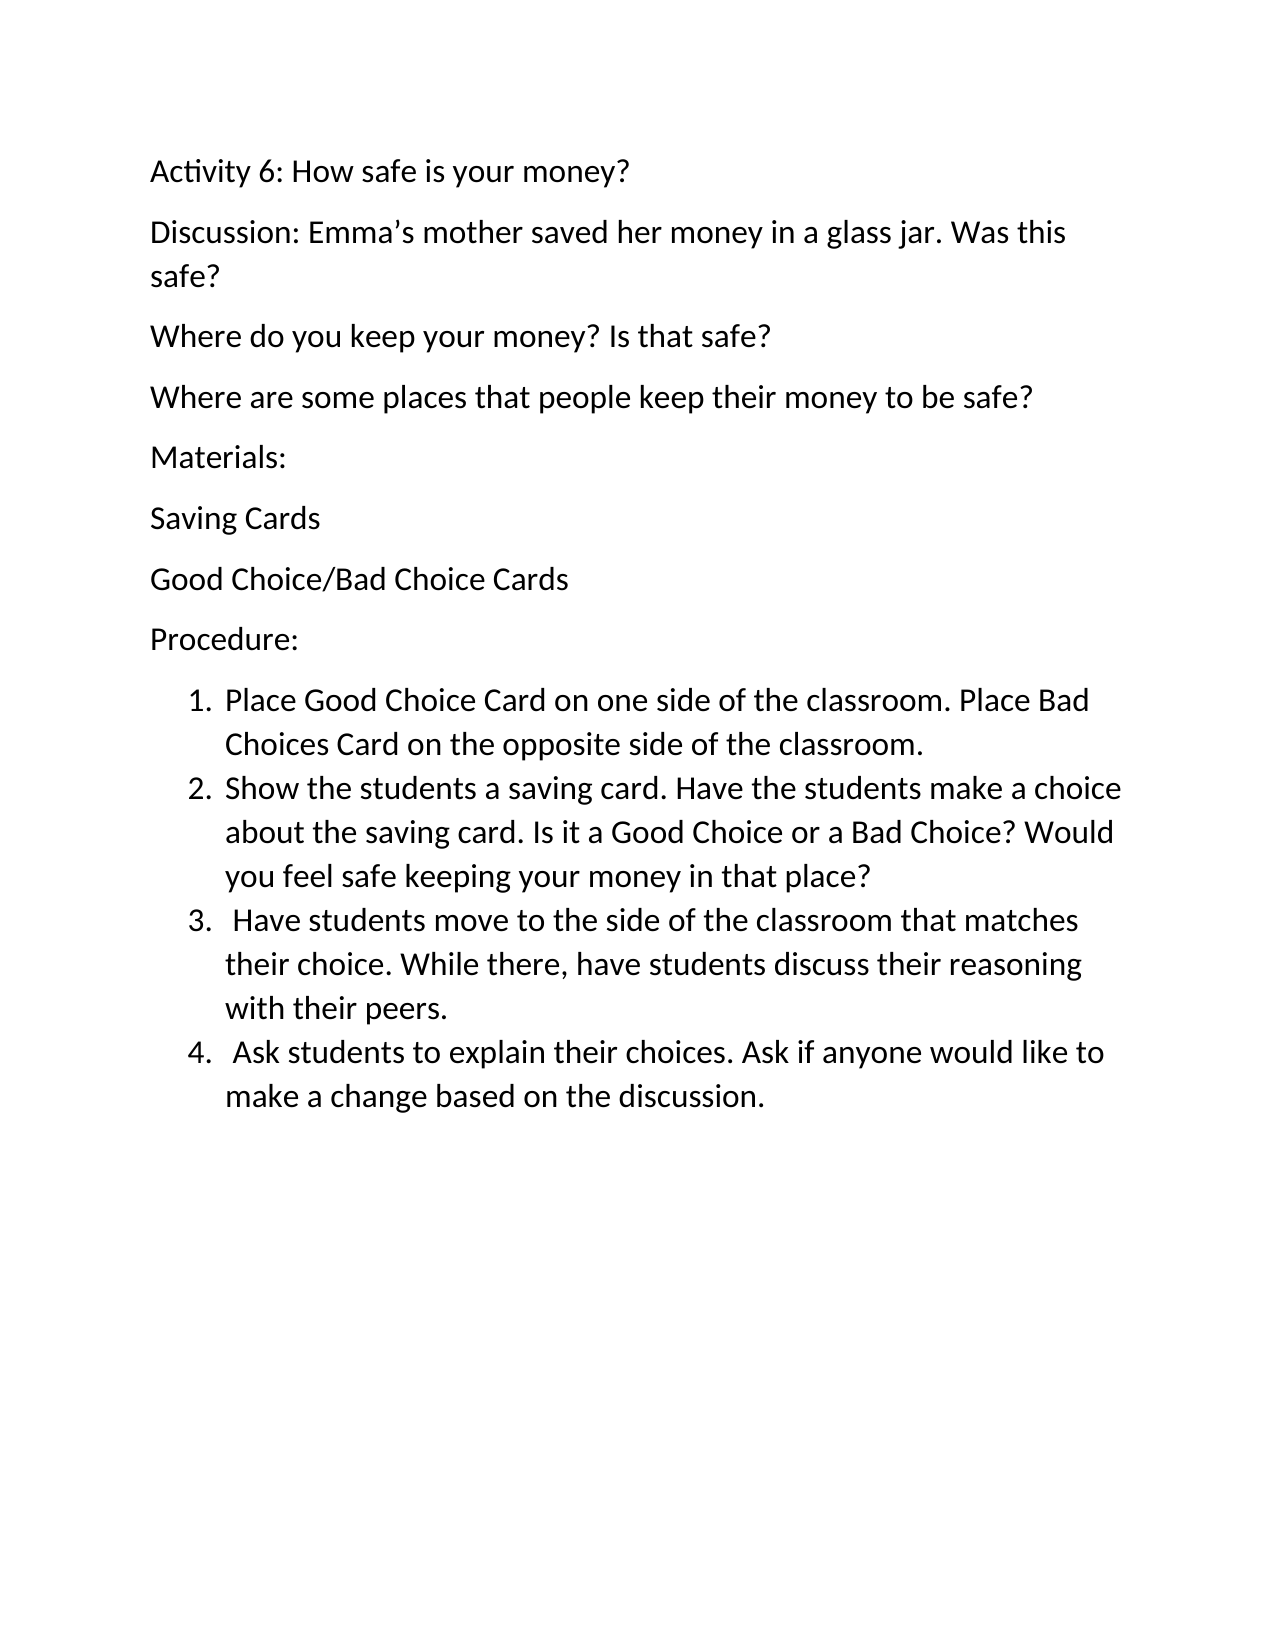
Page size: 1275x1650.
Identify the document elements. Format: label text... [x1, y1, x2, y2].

text Materials: [150, 436, 1125, 477]
list Show the students a saving card. Have the students make a choice about the saving card. Is it a Good Choice or a Bad Choice? Would you feel safe keeping your money in that place? [187, 767, 1125, 896]
text Good Choice/Bad Choice Cards [150, 558, 1125, 598]
text Where do you keep your money? Is that safe? [150, 315, 1125, 356]
list Ask students to explain their choices. Ask if anyone would like to make a change based on the discussion. [187, 1031, 1125, 1115]
text Activity 6: How safe is your money? [150, 150, 1125, 191]
list Have students move to the side of the classroom that matches their choice. While there, have students discuss their reasoning with their peers. [187, 899, 1125, 1027]
text Where are some places that people keep their money to be safe? [150, 376, 1125, 417]
text Procedure: [150, 618, 1125, 659]
text Saving Cards [150, 497, 1125, 538]
list Place Good Choice Card on one side of the classroom. Place Bad Choices Card on the opposite side of the classroom. [187, 679, 1125, 764]
text Discussion: Emma’s mother saved her money in a glass jar. Was this safe? [150, 211, 1125, 295]
